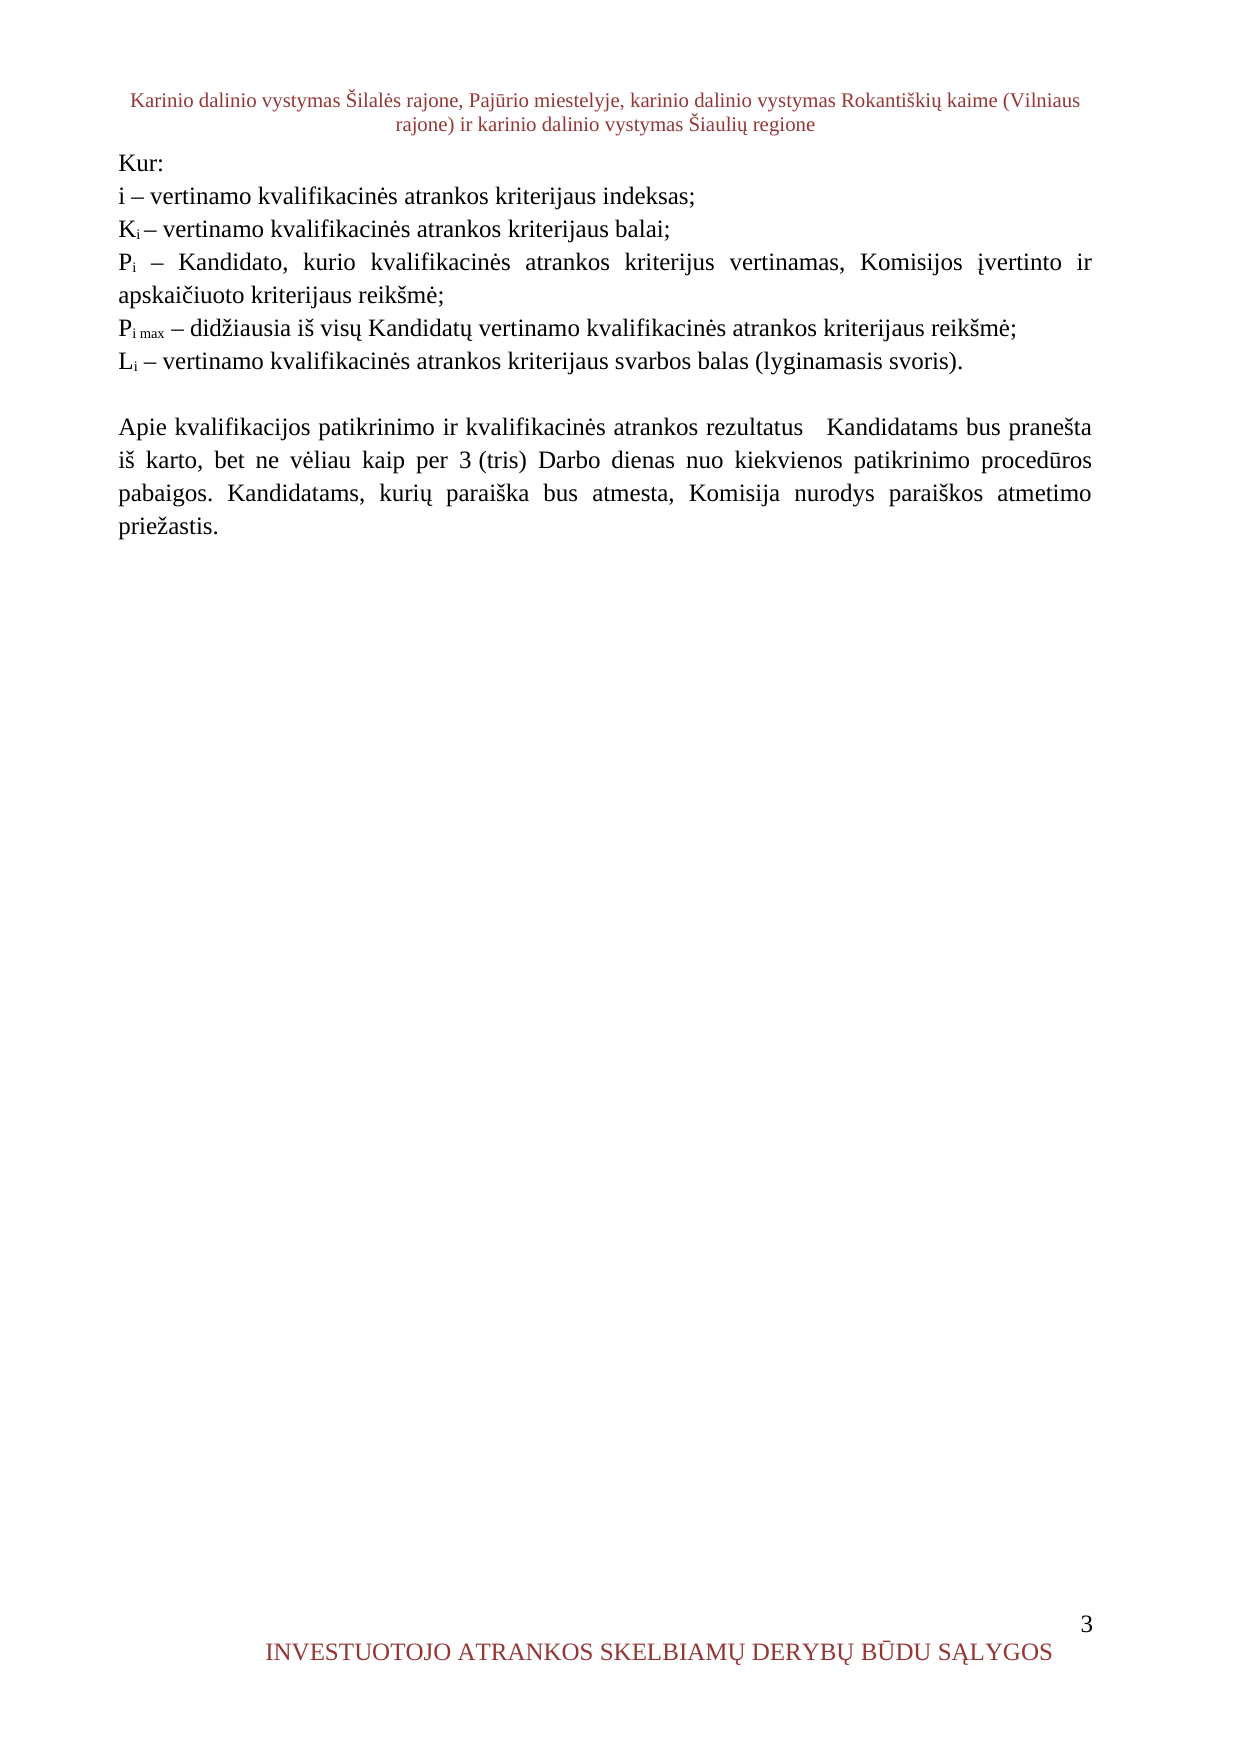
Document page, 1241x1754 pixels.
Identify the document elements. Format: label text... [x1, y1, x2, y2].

text Li – vertinamo kvalifikacinės atrankos kriterijaus svarbos balas (lyginamasis svoris). [118, 346, 1093, 374]
text Pi max – didžiausia iš visų Kandidatų vertinamo kvalifikacinės atrankos kriterijaus reikšmė; [118, 313, 1093, 342]
text Ki – vertinamo kvalifikacinės atrankos kriterijaus balai; [118, 214, 1093, 242]
text Apie kvalifikacijos patikrinimo ir kvalifikacinės atrankos rezultatus Kandidatams bus pranešta iš karto, bet ne vėliau kaip per 3 (tris) Darbo dienas nuo kiekvienos patikrinimo procedūros pabaigos. Kandidatams, kurių paraiška bus atmesta, Komisija nurodys paraiškos atmetimo priežastis. [118, 412, 1093, 540]
text Kur: [118, 148, 1093, 176]
text Pi – Kandidato, kurio kvalifikacinės atrankos kriterijus vertinamas, Komisijos įvertinto ir apskaičiuoto kriterijaus reikšmė; [118, 247, 1093, 308]
text i – vertinamo kvalifikacinės atrankos kriterijaus indeksas; [118, 181, 1093, 209]
